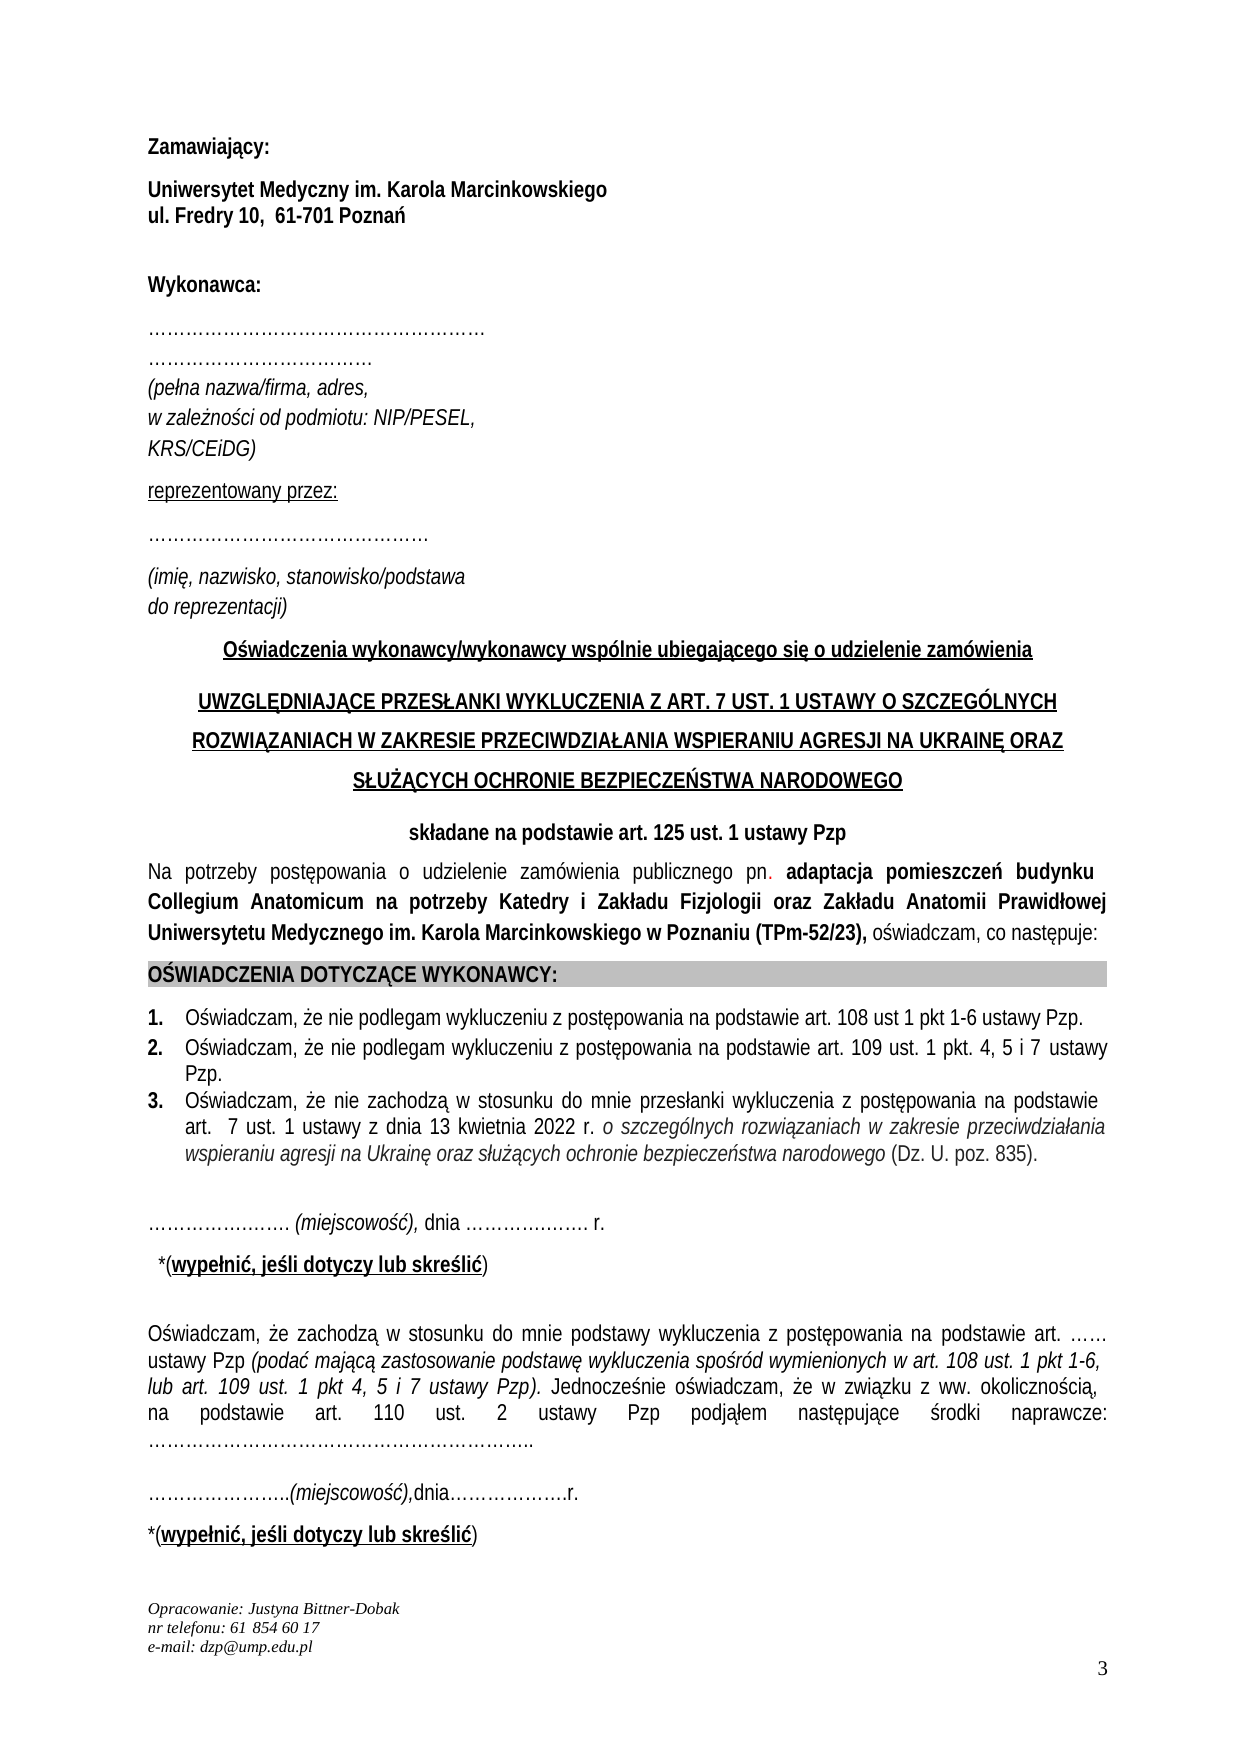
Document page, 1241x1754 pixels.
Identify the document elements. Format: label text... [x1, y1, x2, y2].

text UWZGLĘDNIAJĄCE PRZESŁANKI WYKLUCZENIA Z ART. 7 UST. 1 USTAWY o szczególnych rozwiązaniach w zakresie przeciwdziałania wspieraniu agresji na Ukrainę oraz służących ochronie bezpieczeństwa narodowego [148, 688, 1107, 793]
list Oświadczam, że nie zachodzą w stosunku do mnie przesłanki wykluczenia z postępowania na podstawie art. 7 ust. 1 ustawy z dnia 13 kwietnia 2022 r. o szczególnych rozwiązaniach w zakresie przeciwdziałania wspieraniu agresji na Ukrainę oraz służących ochronie bezpieczeństwa narodowego (Dz. U. poz. 835). [148, 1087, 1107, 1166]
text *(wypełnić, jeśli dotyczy lub skreślić) [148, 1251, 1107, 1278]
text OŚWIADCZENIA DOTYCZĄCE WYKONAWCY: [148, 961, 1107, 987]
list Oświadczam, że nie podlegam wykluczeniu z postępowania na podstawie art. 108 ust 1 pkt 1-6 ustawy Pzp. [148, 1004, 1107, 1030]
text składane na podstawie art. 125 ust. 1 ustawy Pzp [148, 818, 1107, 845]
text Oświadczam, że zachodzą w stosunku do mnie podstawy wykluczenia z postępowania na podstawie art. …… ustawy Pzp (podać mającą zastosowanie podstawę wykluczenia spośród wymienionych w art. 108 ust. 1 pkt 1-6, lub art. 109 ust. 1 pkt 4, 5 i 7 ustawy Pzp). Jednocześnie oświadczam, że w związku z ww. okolicznością, na podstawie art. 110 ust. 2 ustawy Pzp podjąłem następujące środki naprawcze: …………………………………………………….. [148, 1320, 1107, 1452]
text …………….……. (miejscowość), dnia ………….……. r. [148, 1208, 1107, 1235]
text *(wypełnić, jeśli dotyczy lub skreślić) [148, 1521, 1107, 1547]
list Oświadczam, że nie podlegam wykluczeniu z postępowania na podstawie art. 109 ust. 1 pkt. 4, 5 i 7 ustawy Pzp. [147, 1034, 1107, 1087]
text Wykonawca: [148, 271, 1107, 297]
text Zamawiający: [148, 133, 1107, 159]
text Oświadczenia wykonawcy/wykonawcy wspólnie ubiegającego się o udzielenie zamówienia [148, 636, 1107, 662]
text Uniwersytet Medyczny im. Karola Marcinkowskiego [148, 176, 1107, 202]
text Na potrzeby postępowania o udzielenie zamówienia publicznego pn. adaptacja pomieszczeń budynku Collegium Anatomicum na potrzeby Katedry i Zakładu Fizjologii oraz Zakładu Anatomii Prawidłowej Uniwersytetu Medycznego im. Karola Marcinkowskiego w Poznaniu (TPm-52/23), oświadczam, co następuje: [148, 858, 1107, 945]
text reprezentowany przez: [148, 477, 1107, 504]
text …………………..(miejscowość),dnia……………….r. [148, 1478, 1107, 1505]
text (imię, nazwisko, stanowisko/podstawa do reprezentacji) [148, 563, 487, 619]
text ul. Fredry 10, 61-701 Poznań [148, 202, 1107, 228]
text ……………………………………………………………………………… (pełna nazwa/firma, adres, w zależności od podmiotu: NIP/PESEL, KRS/CEiDG) [148, 314, 487, 461]
text ……………………………………… [148, 520, 487, 546]
